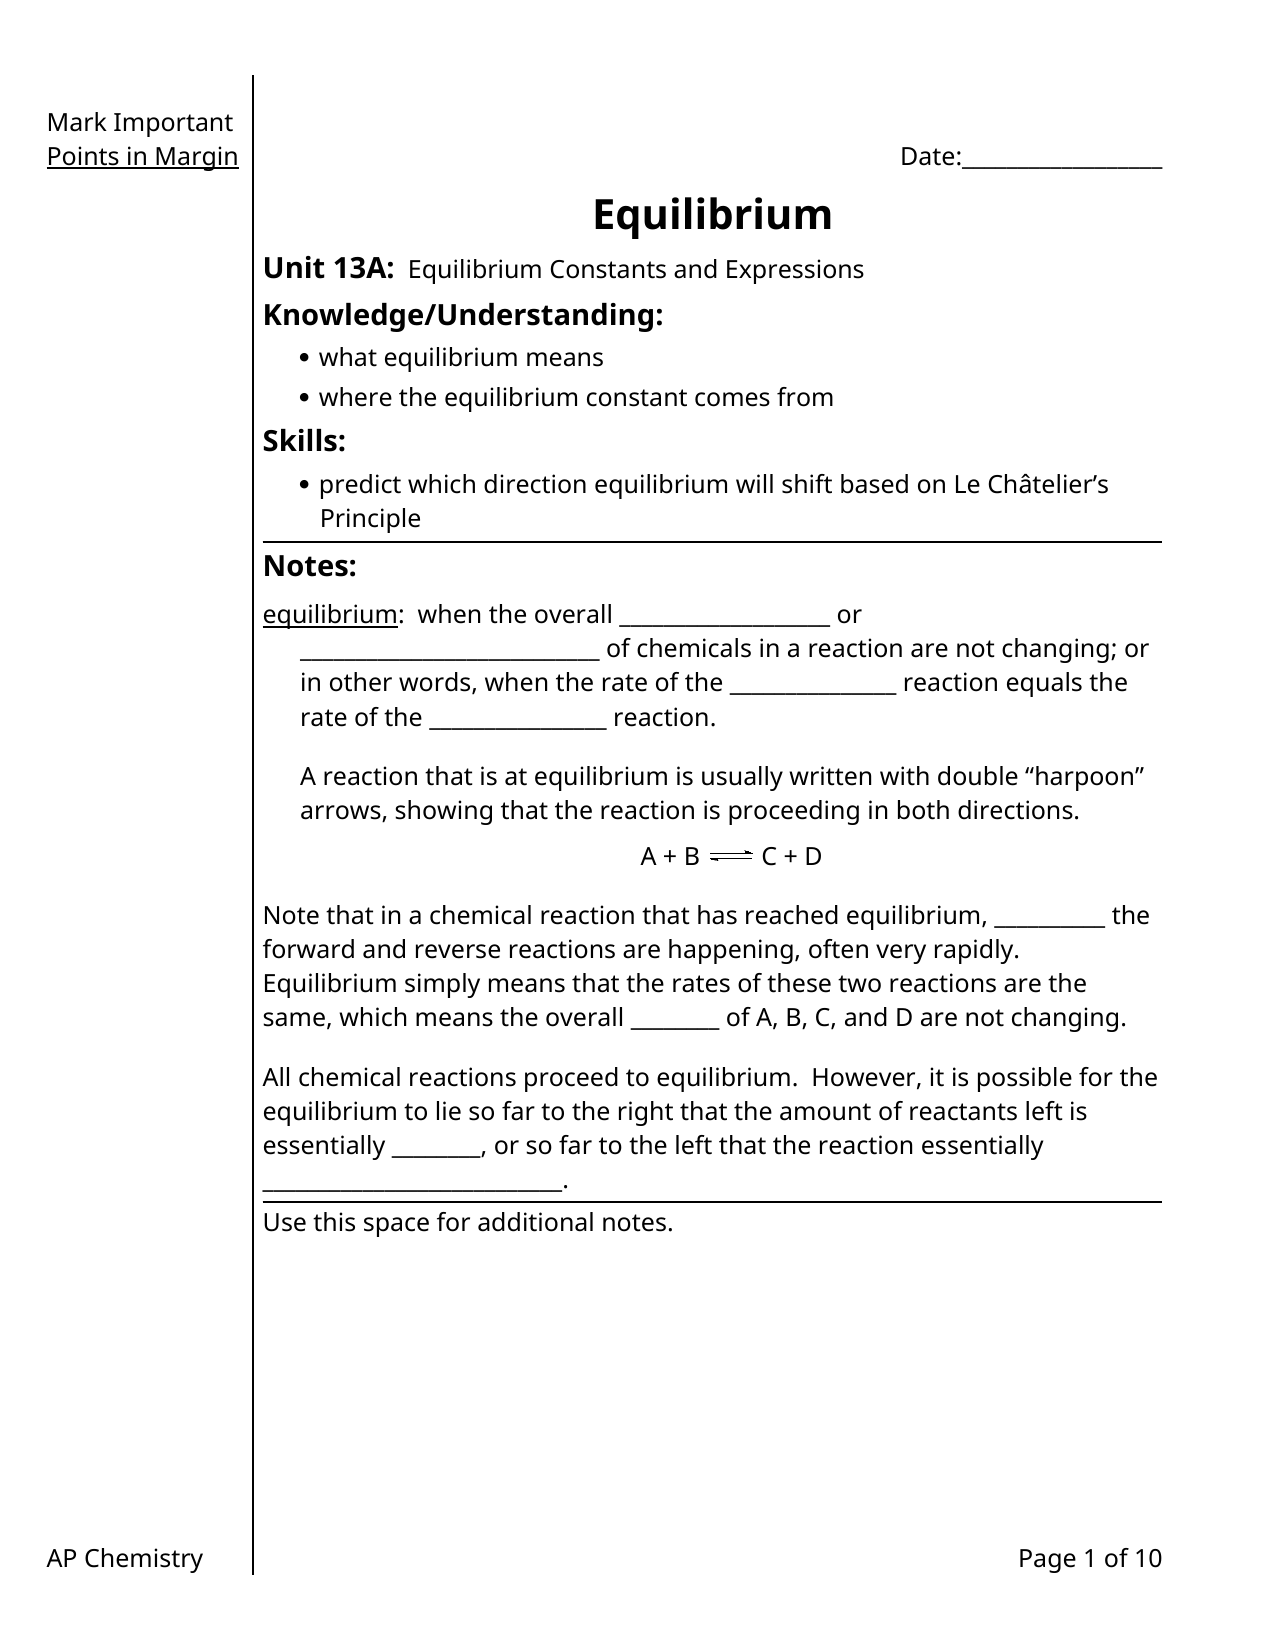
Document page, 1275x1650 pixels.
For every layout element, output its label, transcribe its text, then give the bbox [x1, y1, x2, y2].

list what equilibrium means [300, 340, 1162, 374]
text equilibrium: when the overall ___________________ or ___________________________ of chemicals in a reaction are not changing; or in other words, when the rate of the _______________ reaction equals the rate of the ________________ reaction. [262, 593, 1162, 733]
subtitle Skills: [262, 420, 1162, 460]
list predict which direction equilibrium will shift based on Le Châtelier’s Principle [300, 466, 1162, 534]
text Unit 13A: Equilibrium Constants and Expressions [262, 248, 1162, 287]
text All chemical reactions proceed to equilibrium. However, it is possible for the equilibrium to lie so far to the right that the amount of reactants left is essentially ________, or so far to the left that the reaction essentially ___________________________. [262, 1059, 1162, 1195]
subtitle Knowledge/Understanding: [262, 294, 1162, 333]
text Note that in a chemical reaction that has reached equilibrium, __________ the forward and reverse reactions are happening, often very rapidly. Equilibrium simply means that the rates of these two reactions are the same, which means the overall ________ of A, B, C, and D are not changing. [262, 898, 1162, 1034]
list where the equilibrium constant comes from [300, 380, 1162, 414]
picture [706, 845, 755, 866]
subtitle Notes: [262, 542, 1162, 584]
subtitle Equilibrium [262, 185, 1162, 242]
text A + B C + D [300, 839, 1162, 873]
text A reaction that is at equilibrium is usually written with double “harpoon” arrows, showing that the reaction is proceeding in both directions. [300, 758, 1162, 826]
